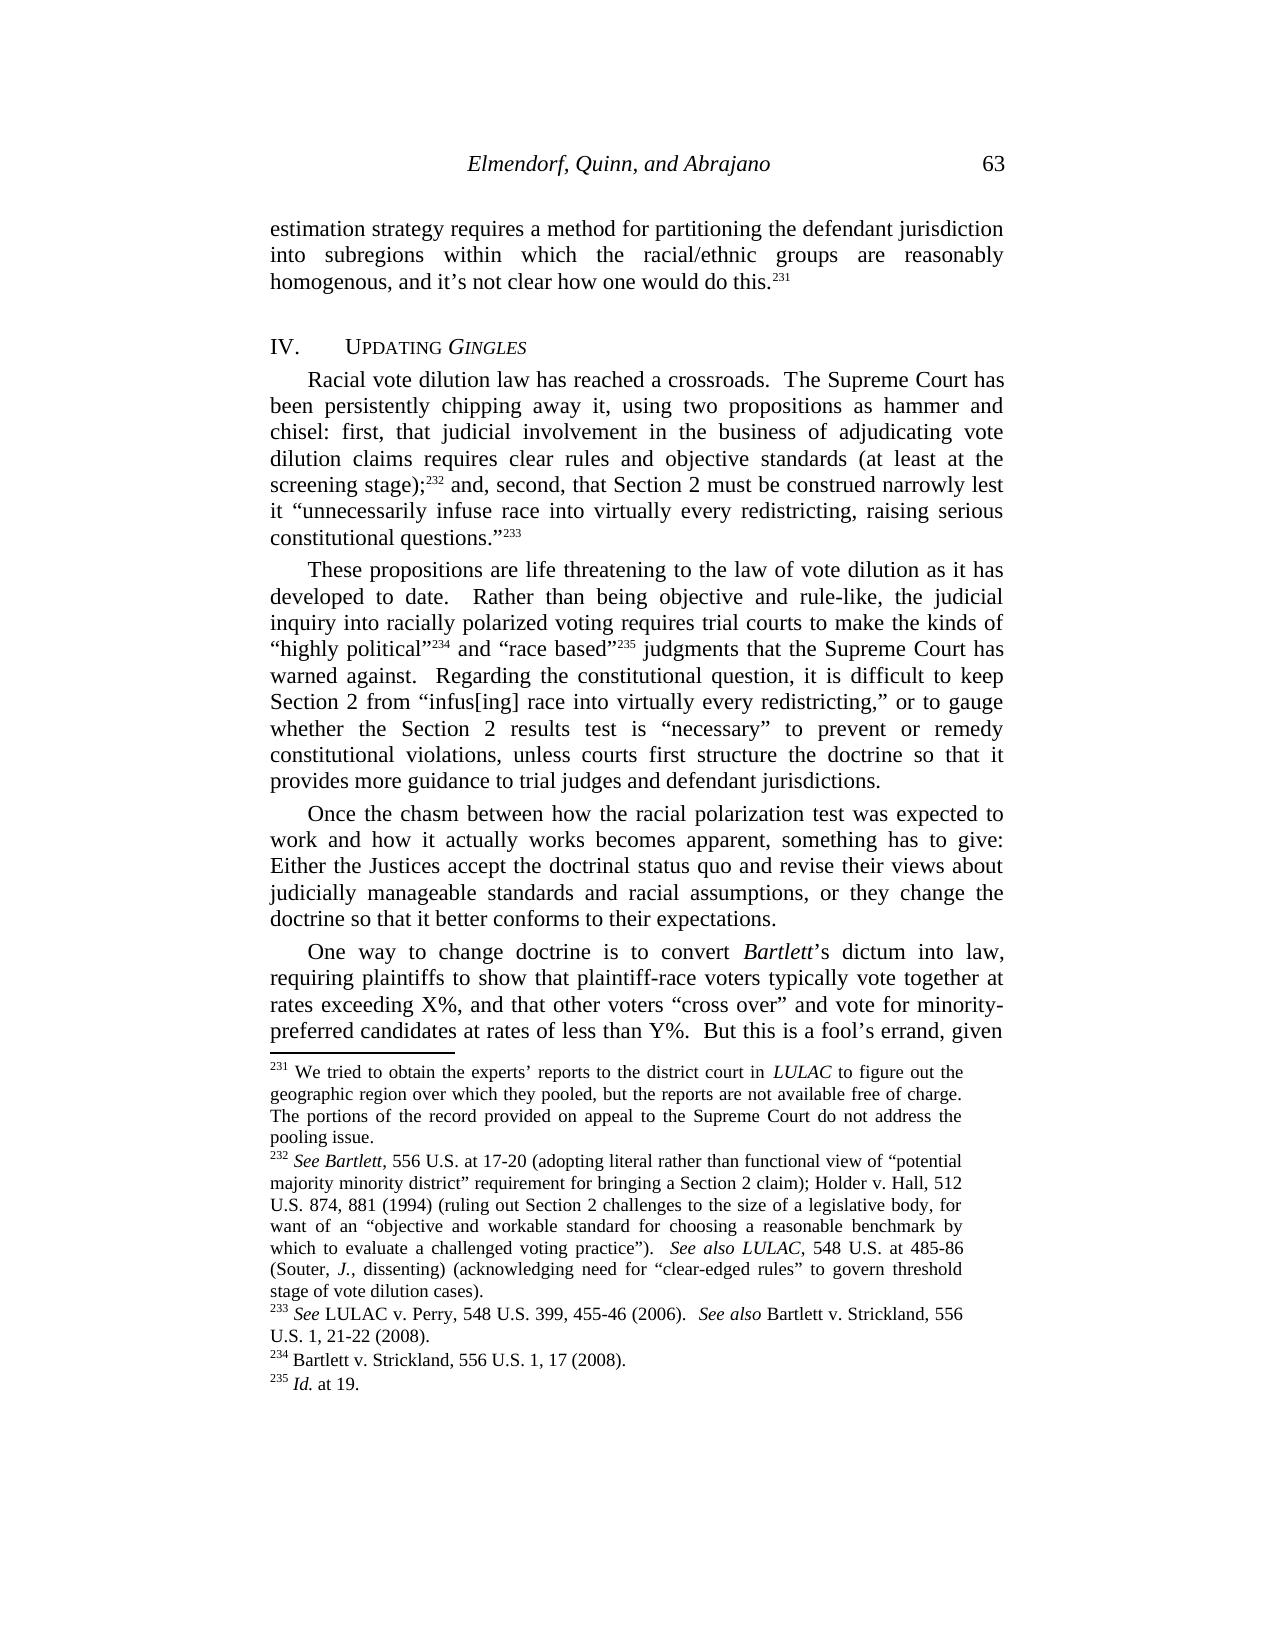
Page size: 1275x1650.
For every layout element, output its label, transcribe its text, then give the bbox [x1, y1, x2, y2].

text Once the chasm between how the racial polarization test was expected to work and how it actually works becomes apparent, something has to give: Either the Justices accept the doctrinal status quo and revise their views about judicially manageable standards and racial assumptions, or they change the doctrine so that it better conforms to their expectations. [270, 800, 1005, 932]
text Racial vote dilution law has reached a crossroads. The Supreme Court has been persistently chipping away it, using two propositions as hammer and chisel: first, that judicial involvement in the business of adjudicating vote dilution claims requires clear rules and objective standards (at least at the screening stage); and, second, that Section 2 must be construed narrowly lest it “unnecessarily infuse race into virtually every redistricting, raising serious constitutional questions.” [270, 366, 1005, 550]
subtitle Updating Gingles [270, 333, 1005, 359]
text However, the logic of litigation encourages pooling rather than sequential estimation. The less pooling the analyst does, the less statistically “precise” (maybe falsely precise) are the resulting estimates, and a court faced with imprecise estimates may well conclude that the evidence does not support a finding of minority cohesion or white bloc voting. Also, the separate-estimation strategy requires a method for partitioning the defendant jurisdiction into subregions within which the racial/ethnic groups are reasonably homogenous, and it’s not clear how one would do this. [270, 215, 1005, 294]
text These propositions are life threatening to the law of vote dilution as it has developed to date. Rather than being objective and rule-like, the judicial inquiry into racially polarized voting requires trial courts to make the kinds of “highly political” and “race based” judgments that the Supreme Court has warned against. Regarding the constitutional question, it is difficult to keep Section 2 from “infus[ing] race into virtually every redistricting,” or to gauge whether the Section 2 results test is “necessary” to prevent or remedy constitutional violations, unless courts first structure the doctrine so that it provides more guidance to trial judges and defendant jurisdictions. [270, 556, 1005, 794]
text One way to change doctrine is to convert Bartlett’s dictum into law, requiring plaintiffs to show that plaintiff-race voters typically vote together at rates exceeding X%, and that other voters “cross over” and vote for minority-preferred candidates at rates of less than Y%. But this is a fool’s errand, given the contingent relationship between preferences and votes, and given the flexibility that lower courts otherwise enjoy. Lower courts could work around the thresholds of legal significance by upweighting or discounting evidence from particular elections on the basis of the election’s supposed “probativeness,” or by invoking the special circumstances doctrine. Judges who want to find for the plaintiffs in a given case will just have to dig more deeply into the stories behind the election returns in order to “confirm,” as it were, that the elections in which voting was most polarized are in fact the most probative, and that the elections with less polarized voting are unrevealing. [270, 938, 1005, 1043]
